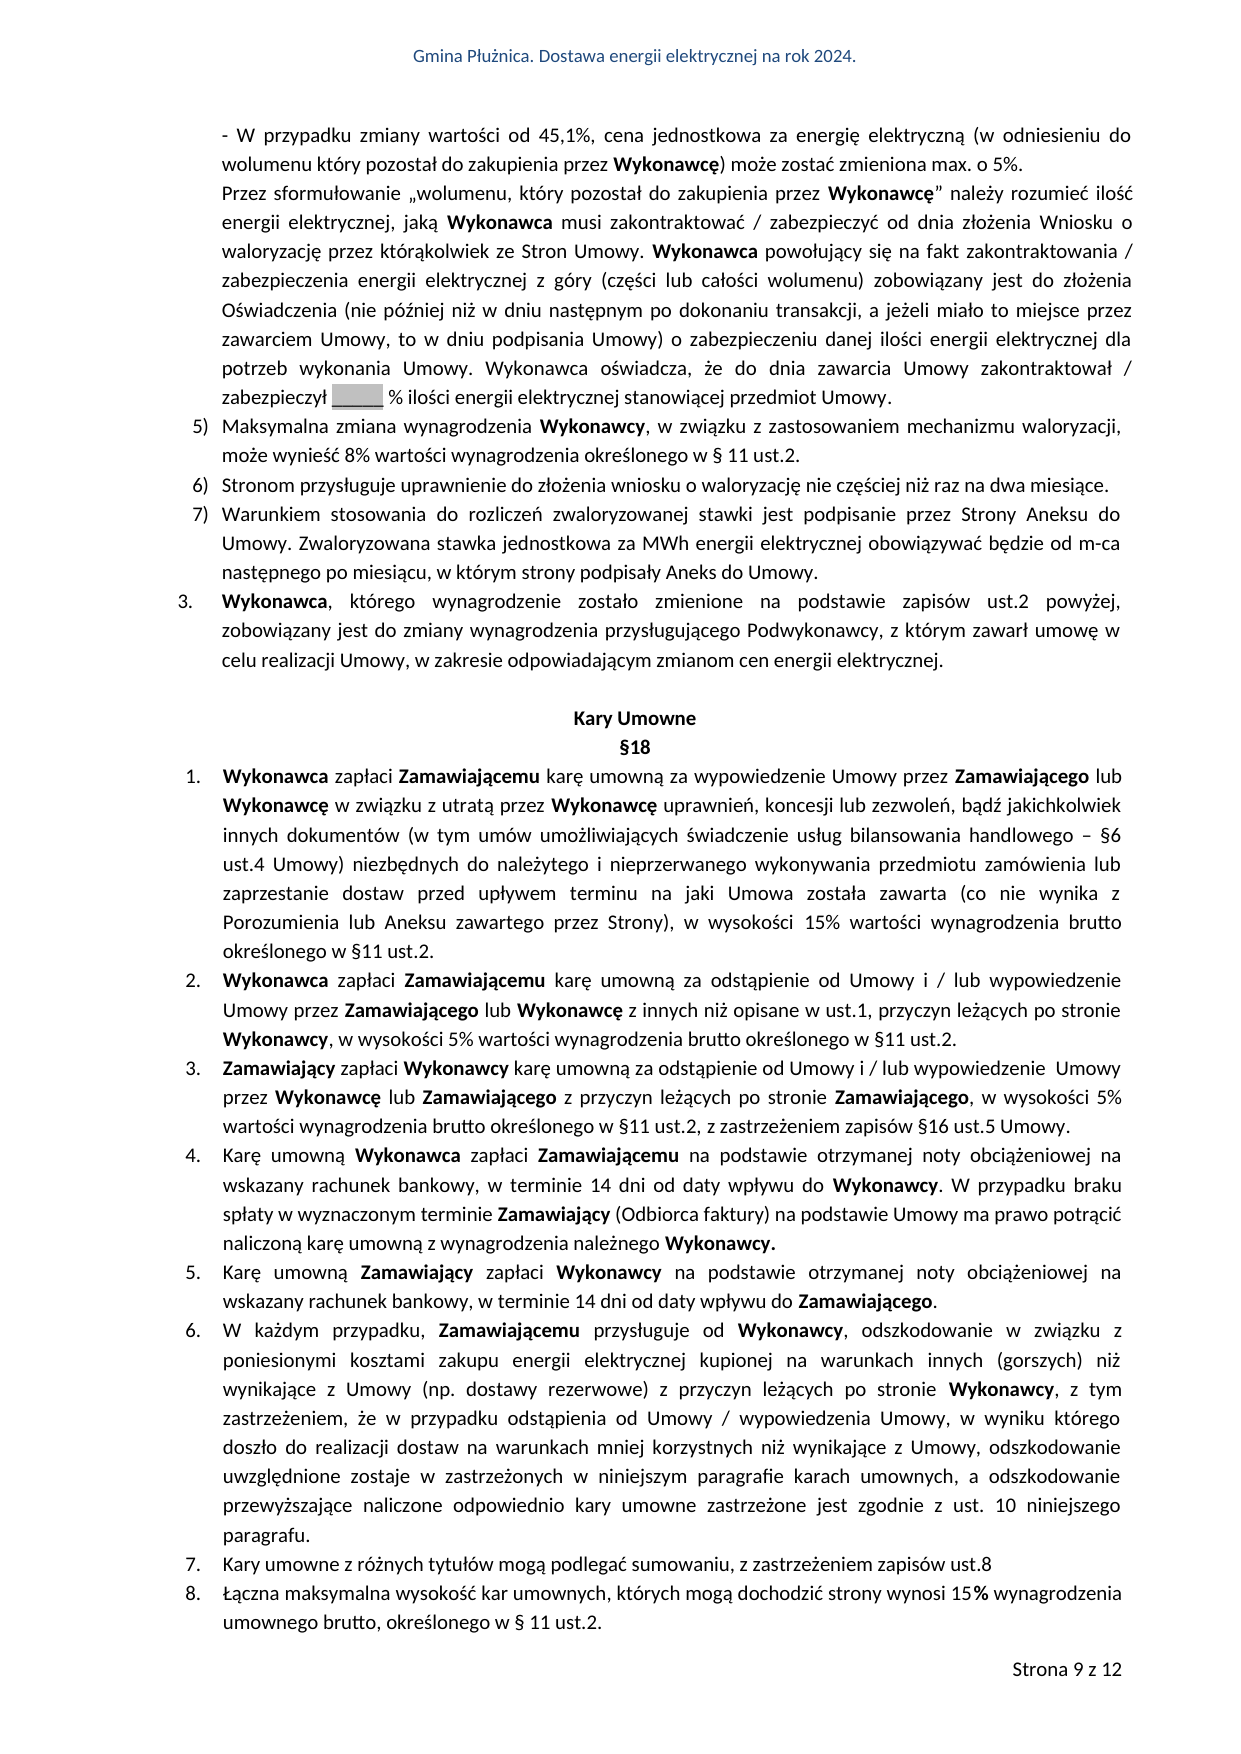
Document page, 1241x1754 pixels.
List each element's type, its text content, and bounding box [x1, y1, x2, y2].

list Karę umowną Wykonawca zapłaci Zamawiającemu na podstawie otrzymanej noty obciążeniowej na wskazany rachunek bankowy, w terminie 14 dni od daty wpływu do Wykonawcy. W przypadku braku spłaty w wyznaczonym terminie Zamawiający (Odbiorca faktury) na podstawie Umowy ma prawo potrącić naliczoną karę umowną z wynagrodzenia należnego Wykonawcy. [185, 1139, 1122, 1256]
text Przez sformułowanie „wolumenu, który pozostał do zakupienia przez Wykonawcę” należy rozumieć ilość energii elektrycznej, jaką Wykonawca musi zakontraktować / zabezpieczyć od dnia złożenia Wniosku o waloryzację przez którąkolwiek ze Stron Umowy. Wykonawca powołujący się na fakt zakontraktowania / zabezpieczenia energii elektrycznej z góry (części lub całości wolumenu) zobowiązany jest do złożenia Oświadczenia (nie później niż w dniu następnym po dokonaniu transakcji, a jeżeli miało to miejsce przez zawarciem Umowy, to w dniu podpisania Umowy) o zabezpieczeniu danej ilości energii elektrycznej dla potrzeb wykonania Umowy. Wykonawca oświadcza, że do dnia zawarcia Umowy zakontraktował / zabezpieczył _____ % ilości energii elektrycznej stanowiącej przedmiot Umowy. [222, 176, 1133, 410]
list Karę umowną Zamawiający zapłaci Wykonawcy na podstawie otrzymanej noty obciążeniowej na wskazany rachunek bankowy, w terminie 14 dni od daty wpływu do Zamawiającego. [185, 1256, 1122, 1314]
text - W przypadku zmiany wartości od 45,1%, cena jednostkowa za energię elektryczną (w odniesieniu do wolumenu który pozostał do zakupienia przez Wykonawcę) może zostać zmieniona max. o 5%. [222, 118, 1133, 176]
text Kary Umowne [148, 701, 1122, 731]
list Wykonawca, którego wynagrodzenie zostało zmienione na podstawie zapisów ust.2 powyżej, zobowiązany jest do zmiany wynagrodzenia przysługującego Podwykonawcy, z którym zawarł umowę w celu realizacji Umowy, w zakresie odpowiadającym zmianom cen energii elektrycznej. [177, 585, 1122, 672]
list Maksymalna zmiana wynagrodzenia Wykonawcy, w związku z zastosowaniem mechanizmu waloryzacji, może wynieść 8% wartości wynagrodzenia określonego w § 11 ust.2. [192, 410, 1122, 468]
list Wykonawca zapłaci Zamawiającemu karę umowną za wypowiedzenie Umowy przez Zamawiającego lub Wykonawcę w związku z utratą przez Wykonawcę uprawnień, koncesji lub zezwoleń, bądź jakichkolwiek innych dokumentów (w tym umów umożliwiających świadczenie usług bilansowania handlowego – §6 ust.4 Umowy) niezbędnych do należytego i nieprzerwanego wykonywania przedmiotu zamówienia lub zaprzestanie dostaw przed upływem terminu na jaki Umowa została zawarta (co nie wynika z Porozumienia lub Aneksu zawartego przez Strony), w wysokości 15% wartości wynagrodzenia brutto określonego w §11 ust.2. [185, 760, 1122, 964]
text §18 [148, 731, 1122, 760]
list Łączna maksymalna wysokość kar umownych, których mogą dochodzić strony wynosi 15% wynagrodzenia umownego brutto, określonego w § 11 ust.2. [185, 1576, 1122, 1635]
list Kary umowne z różnych tytułów mogą podlegać sumowaniu, z zastrzeżeniem zapisów ust.8 [185, 1547, 1122, 1576]
list W każdym przypadku, Zamawiającemu przysługuje od Wykonawcy, odszkodowanie w związku z poniesionymi kosztami zakupu energii elektrycznej kupionej na warunkach innych (gorszych) niż wynikające z Umowy (np. dostawy rezerwowe) z przyczyn leżących po stronie Wykonawcy, z tym zastrzeżeniem, że w przypadku odstąpienia od Umowy / wypowiedzenia Umowy, w wyniku którego doszło do realizacji dostaw na warunkach mniej korzystnych niż wynikające z Umowy, odszkodowanie uwzględnione zostaje w zastrzeżonych w niniejszym paragrafie karach umownych, a odszkodowanie przewyższające naliczone odpowiednio kary umowne zastrzeżone jest zgodnie z ust. 10 niniejszego paragrafu. [185, 1314, 1122, 1547]
list Zamawiający zapłaci Wykonawcy karę umowną za odstąpienie od Umowy i / lub wypowiedzenie Umowy przez Wykonawcę lub Zamawiającego z przyczyn leżących po stronie Zamawiającego, w wysokości 5% wartości wynagrodzenia brutto określonego w §11 ust.2, z zastrzeżeniem zapisów §16 ust.5 Umowy. [185, 1051, 1122, 1139]
list Stronom przysługuje uprawnienie do złożenia wniosku o waloryzację nie częściej niż raz na dwa miesiące. [192, 468, 1122, 497]
list Warunkiem stosowania do rozliczeń zwaloryzowanej stawki jest podpisanie przez Strony Aneksu do Umowy. Zwaloryzowana stawka jednostkowa za MWh energii elektrycznej obowiązywać będzie od m-ca następnego po miesiącu, w którym strony podpisały Aneks do Umowy. [192, 497, 1122, 585]
list Wykonawca zapłaci Zamawiającemu karę umowną za odstąpienie od Umowy i / lub wypowiedzenie Umowy przez Zamawiającego lub Wykonawcę z innych niż opisane w ust.1, przyczyn leżących po stronie Wykonawcy, w wysokości 5% wartości wynagrodzenia brutto określonego w §11 ust.2. [185, 964, 1122, 1051]
